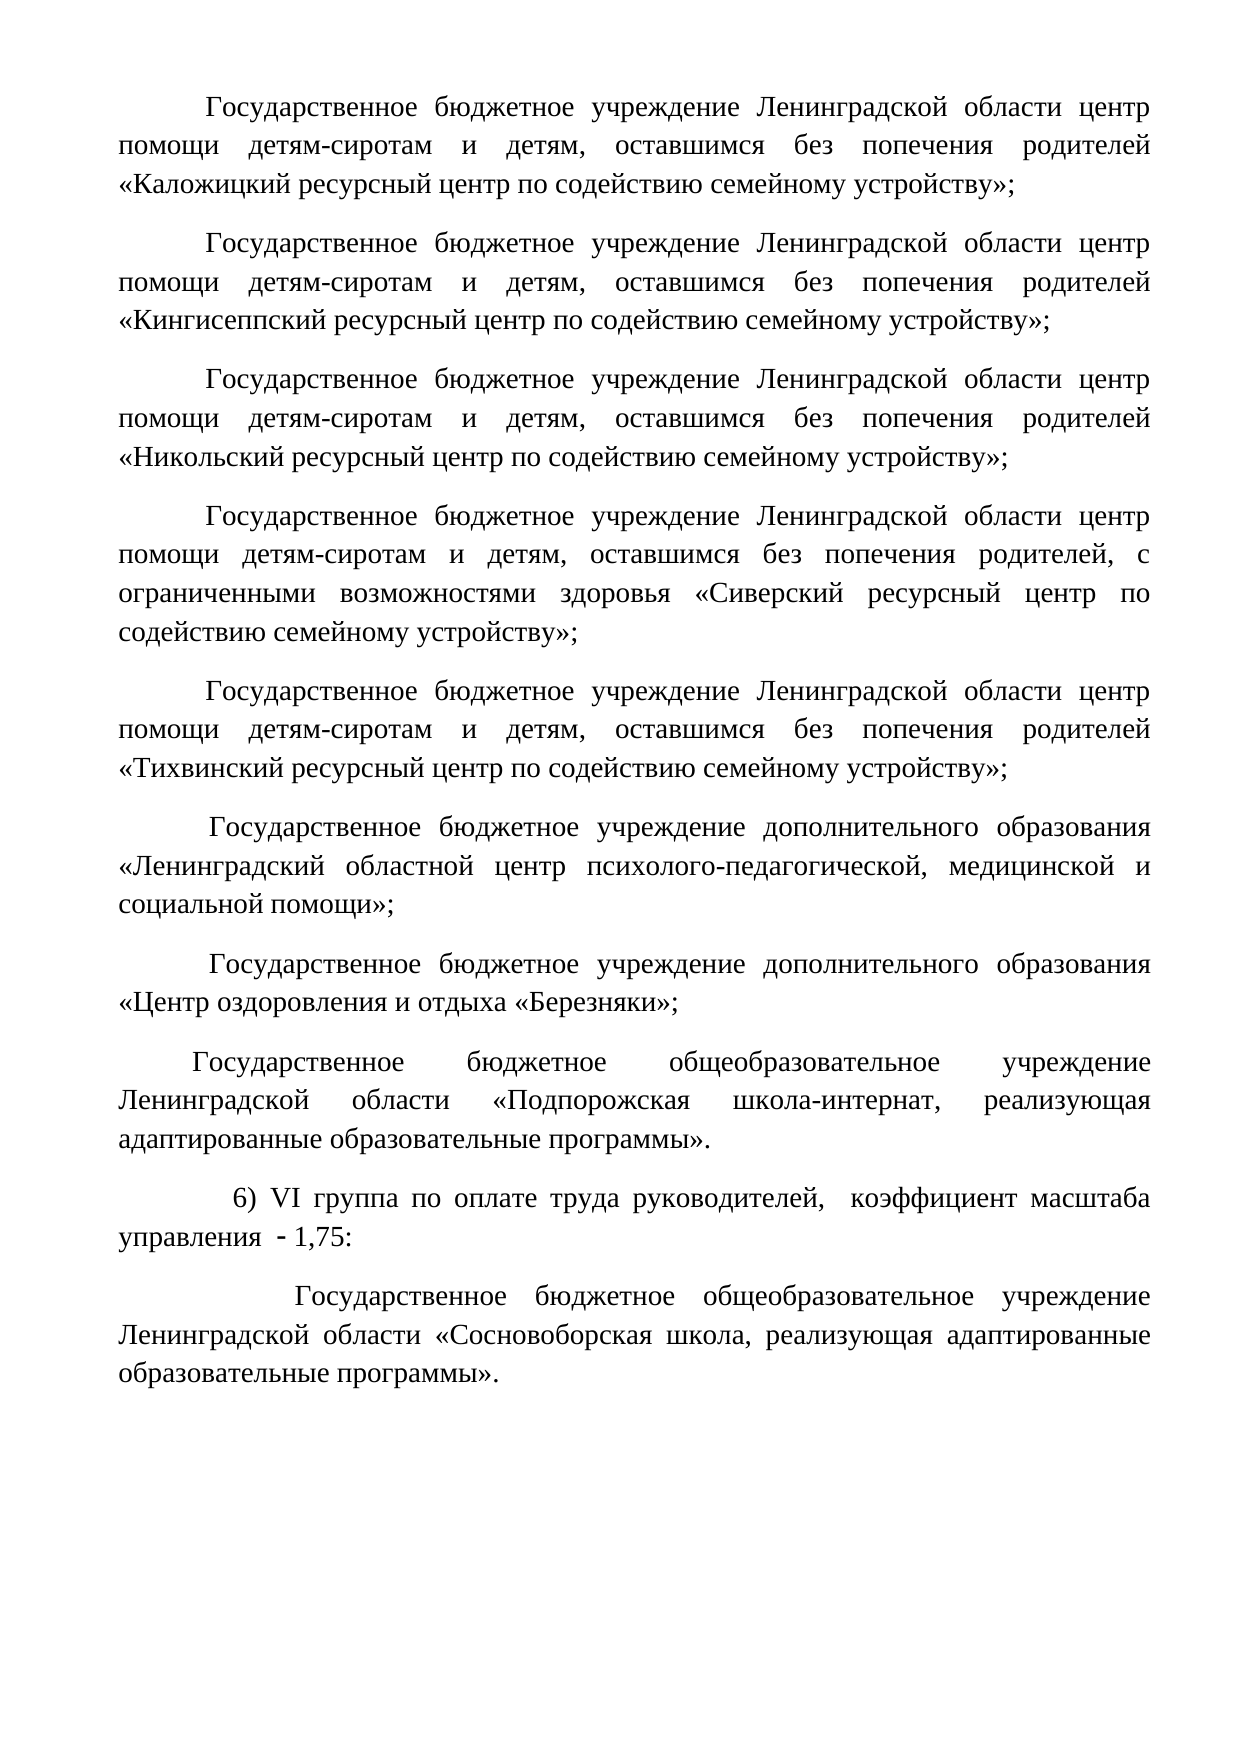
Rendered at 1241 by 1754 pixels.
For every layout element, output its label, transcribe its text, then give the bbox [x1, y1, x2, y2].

text Государственное бюджетное общеобразовательное учреждение Ленинградской области «Сосновоборская школа, реализующая адаптированные образовательные программы». [118, 1278, 1152, 1389]
text Государственное бюджетное учреждение дополнительного образования «Ленинградский областной центр психолого-педагогической, медицинской и социальной помощи»; [118, 809, 1152, 920]
text Государственное бюджетное учреждение Ленинградской области центр помощи детям-сиротам и детям, оставшимся без попечения родителей «Каложицкий ресурсный центр по содействию семейному устройству»; [118, 89, 1152, 199]
text Государственное бюджетное учреждение Ленинградской области центр помощи детям-сиротам и детям, оставшимся без попечения родителей «Тихвинский ресурсный центр по содействию семейному устройству»; [118, 673, 1152, 784]
text Государственное бюджетное учреждение Ленинградской области центр помощи детям-сиротам и детям, оставшимся без попечения родителей, с ограниченными возможностями здоровья «Сиверский ресурсный центр по содействию семейному устройству»; [118, 498, 1152, 647]
text 6) VI группа по оплате труда руководителей, коэффициент масштаба управления 1,75: [118, 1180, 1152, 1252]
text Государственное бюджетное учреждение Ленинградской области центр помощи детям-сиротам и детям, оставшимся без попечения родителей «Никольский ресурсный центр по содействию семейному устройству»; [118, 362, 1152, 472]
text Государственное бюджетное учреждение дополнительного образования «Центр оздоровления и отдыха «Березняки»; [118, 946, 1152, 1018]
text Государственное бюджетное учреждение Ленинградской области центр помощи детям-сиротам и детям, оставшимся без попечения родителей «Кингисеппский ресурсный центр по содействию семейному устройству»; [118, 225, 1152, 336]
text Государственное бюджетное общеобразовательное учреждение Ленинградской области «Подпорожская школа-интернат, реализующая адаптированные образовательные программы». [118, 1044, 1152, 1154]
